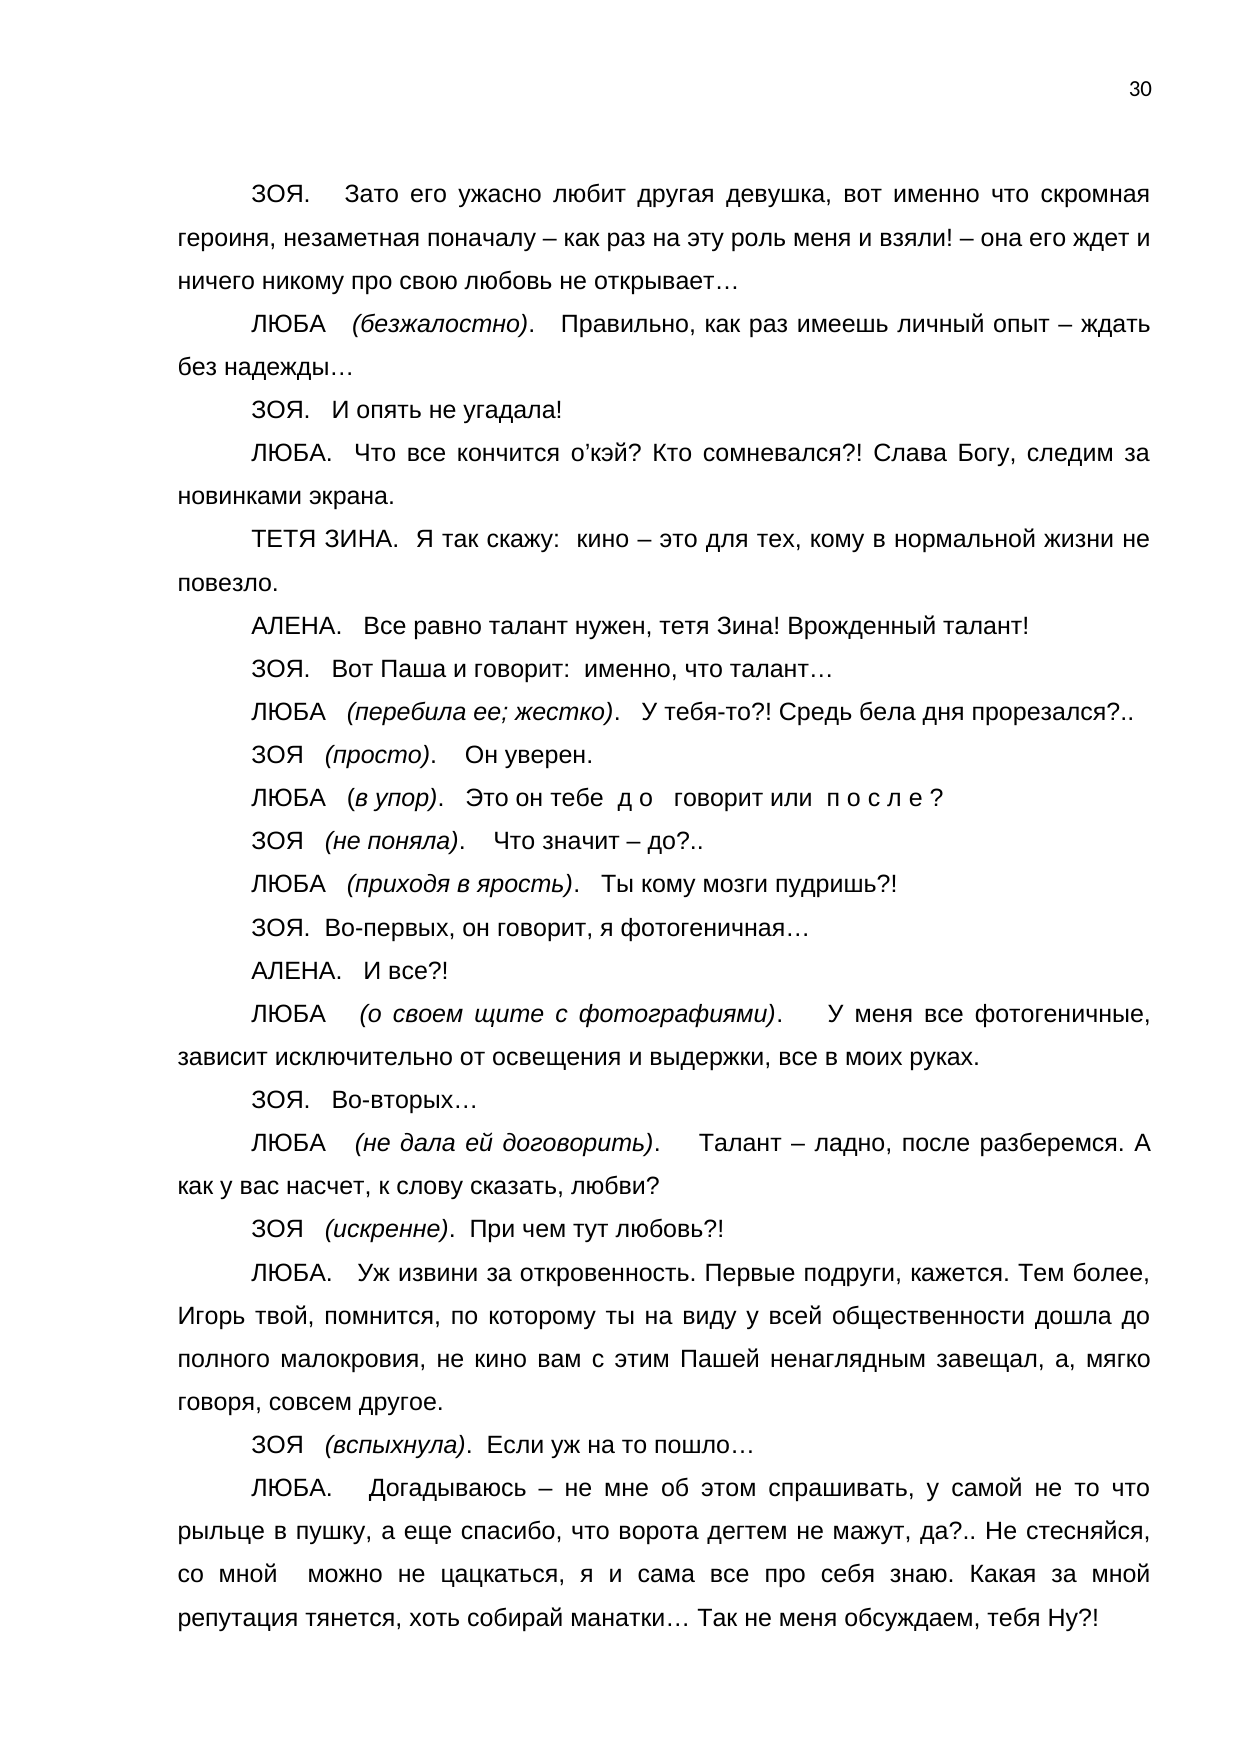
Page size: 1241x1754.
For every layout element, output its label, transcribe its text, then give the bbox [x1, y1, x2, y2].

text ЗОЯ. И опять не угадала! [177, 395, 1152, 424]
text ЗОЯ (вспыхнула). Если уж на то пошло… [177, 1430, 1152, 1459]
text ЛЮБА (о своем щите с фотографиями). У меня все фотогеничные, зависит исключительно от освещения и выдержки, все в моих руках. [177, 999, 1152, 1071]
text ТЕТЯ ЗИНА. Я так скажу: кино – это для тех, кому в нормальной жизни не повезло. [177, 524, 1152, 596]
text ЛЮБА. Уж извини за откровенность. Первые подруги, кажется. Тем более, Игорь твой, помнится, по которому ты на виду у всей общественности дошла до полного малокровия, не кино вам с этим Пашей ненаглядным завещал, а, мягко говоря, совсем другое. [177, 1258, 1152, 1416]
text ЛЮБА (приходя в ярость). Ты кому мозги пудришь?! [177, 869, 1152, 898]
text ЛЮБА (перебила ее; жестко). У тебя-то?! Средь бела дня прорезался?.. [177, 697, 1152, 726]
text ЛЮБА. Догадываюсь – не мне об этом спрашивать, у самой не то что рыльце в пушку, а еще спасибо, что ворота дегтем не мажут, да?.. Не стесняйся, со мной можно не цацкаться, я и сама все про себя знаю. Какая за мной репутация тянется, хоть собирай манатки… Так не меня обсуждаем, тебя Ну?! [177, 1473, 1152, 1631]
text ЗОЯ. Во-первых, он говорит, я фотогеничная… [177, 913, 1152, 941]
text ЗОЯ. Вот Паша и говорит: именно, что талант… [177, 654, 1152, 683]
text ЗОЯ. Во-вторых… [177, 1085, 1152, 1114]
text ЛЮБА. Что все кончится о’кэй? Кто сомневался?! Слава Богу, следим за новинками экрана. [177, 438, 1152, 510]
text ЗОЯ (не поняла). Что значит – до?.. [177, 826, 1152, 855]
text ЛЮБА (в упор). Это он тебе д о говорит или п о с л е ? [177, 783, 1152, 812]
text ЛЮБА (безжалостно). Правильно, как раз имеешь личный опыт – ждать без надежды… [177, 309, 1152, 381]
text ЗОЯ (просто). Он уверен. [177, 740, 1152, 769]
text ЛЮБА (не дала ей договорить). Талант – ладно, после разберемся. А как у вас насчет, к слову сказать, любви? [177, 1128, 1152, 1200]
text ЗОЯ (искренне). При чем тут любовь?! [177, 1214, 1152, 1243]
text ЗОЯ. Зато его ужасно любит другая девушка, вот именно что скромная героиня, незаметная поначалу – как раз на эту роль меня и взяли! – она его ждет и ничего никому про свою любовь не открывает… [177, 179, 1152, 294]
text АЛЕНА. И все?! [177, 956, 1152, 984]
text АЛЕНА. Все равно талант нужен, тетя Зина! Врожденный талант! [177, 611, 1152, 639]
